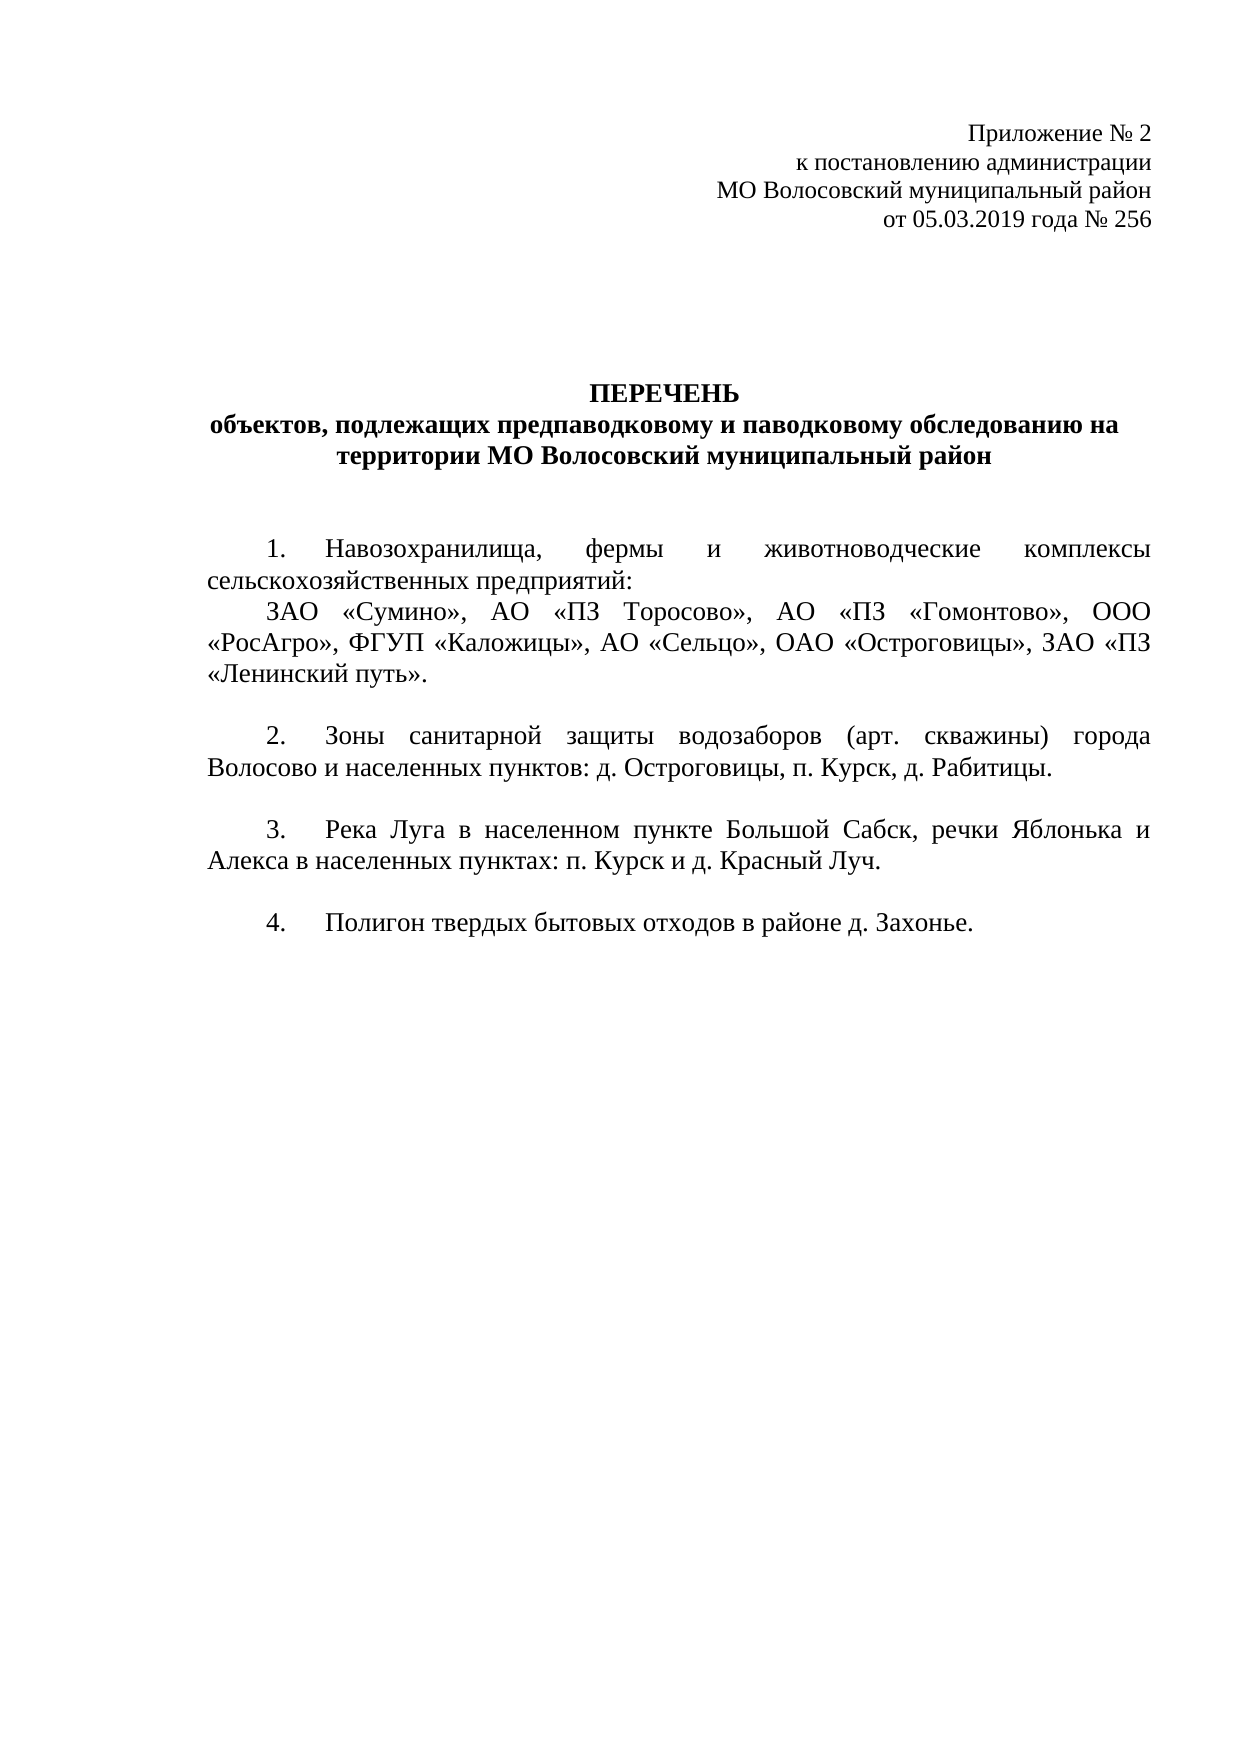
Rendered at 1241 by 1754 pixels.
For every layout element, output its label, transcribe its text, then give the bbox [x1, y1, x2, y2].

text Приложение № 2 [177, 118, 1152, 147]
text ЗАО «Сумино», АО «ПЗ Торосово», АО «ПЗ «Гомонтово», ООО «РосАгро», ФГУП «Каложицы», АО «Сельцо», ОАО «Остроговицы», ЗАО «ПЗ «Ленинский путь». [207, 595, 1152, 688]
text от 05.03.2019 года № 256 [177, 204, 1152, 233]
list Зоны санитарной защиты водозаборов (арт. скважины) города Волосово и населенных пунктов: д. Остроговицы, п. Курск, д. Рабитицы. [207, 719, 1152, 782]
list Полигон твердых бытовых отходов в районе д. Захонье. [207, 906, 1152, 937]
text МО Волосовский муниципальный район [177, 176, 1152, 204]
text к постановлению администрации [177, 147, 1152, 176]
list Река Луга в населенном пункте Большой Сабск, речки Яблонька и Алекса в населенных пунктах: п. Курск и д. Красный Луч. [207, 813, 1152, 875]
list Навозохранилища, фермы и животноводческие комплексы сельскохозяйственных предприятий: [207, 533, 1152, 595]
text ПЕРЕЧЕНЬ [177, 377, 1152, 408]
text объектов, подлежащих предпаводковому и паводковому обследованию на территории МО Волосовский муниципальный район [177, 408, 1152, 470]
